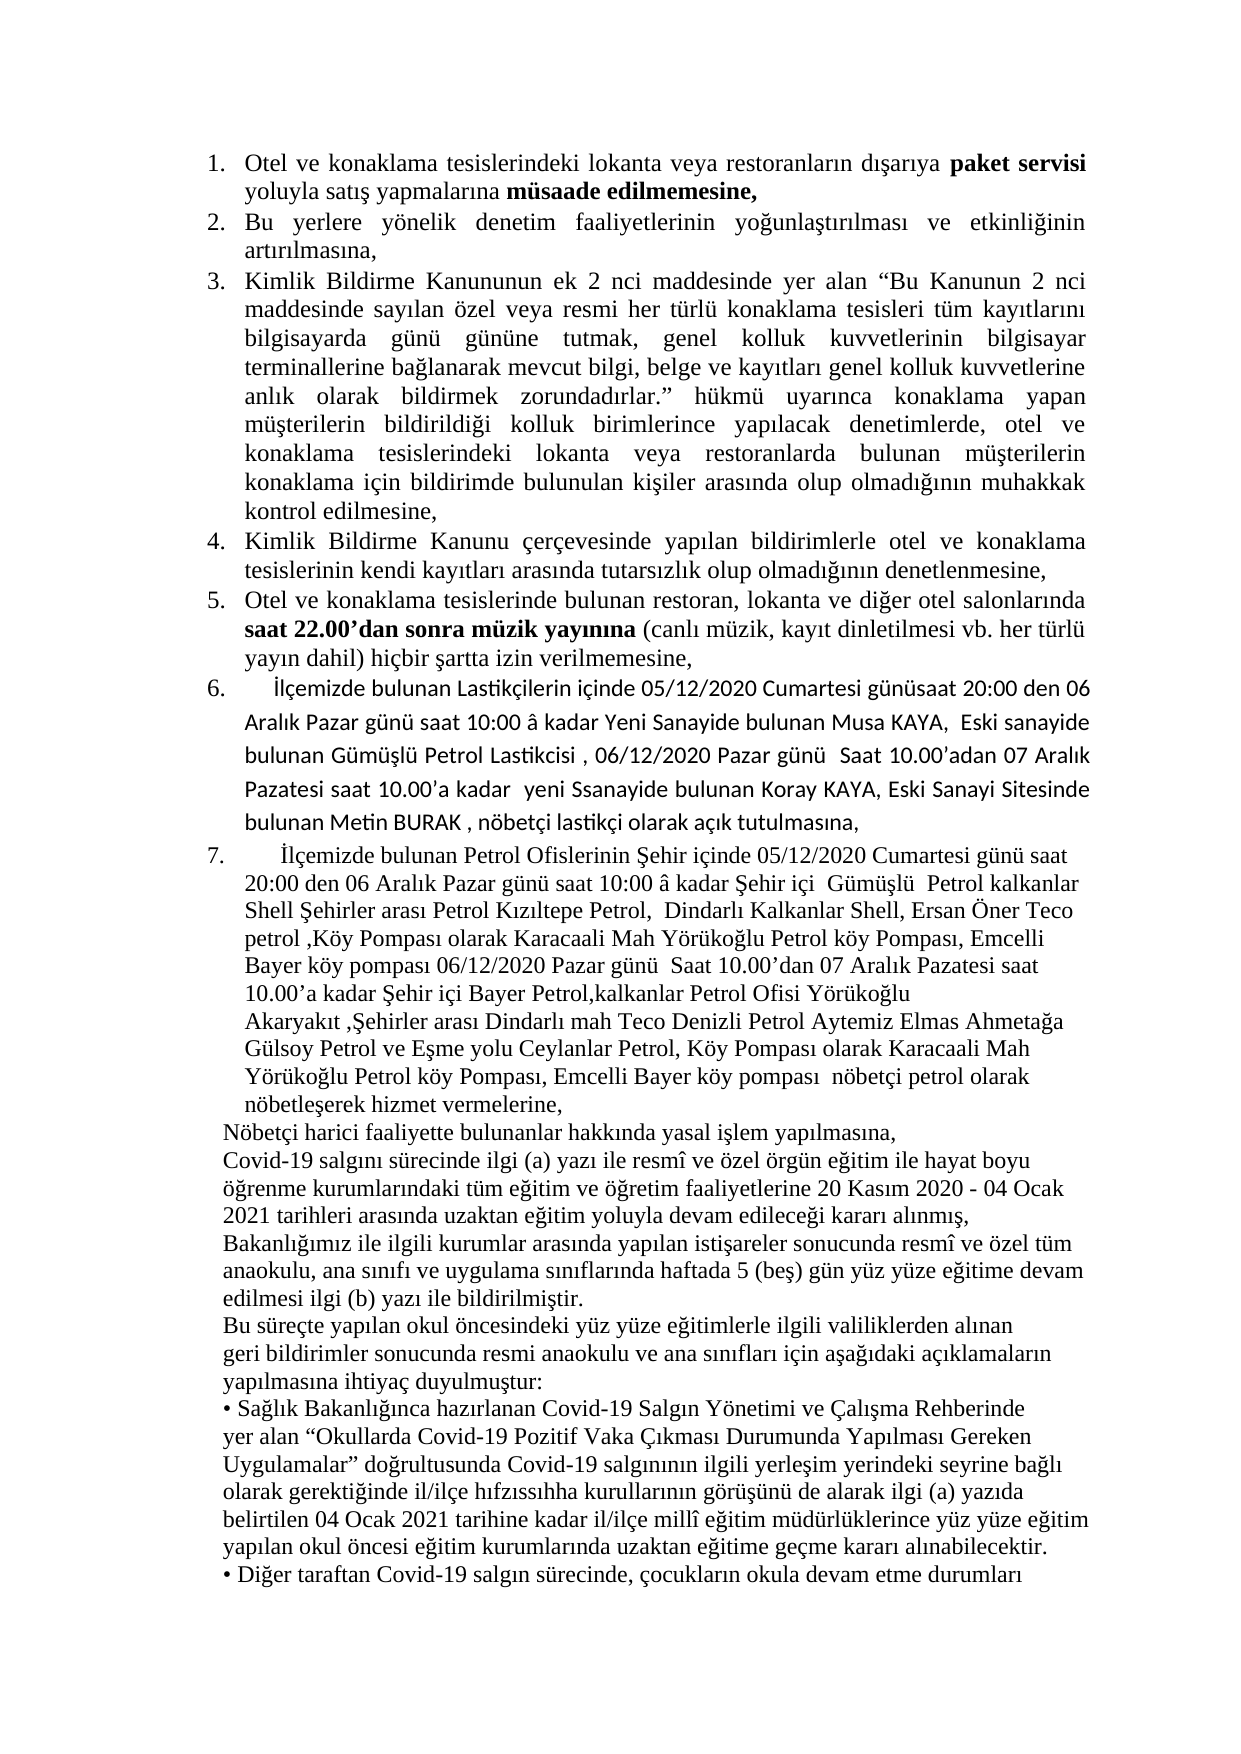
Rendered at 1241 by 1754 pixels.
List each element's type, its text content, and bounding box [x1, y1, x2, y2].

text • Diğer taraftan Covid-19 salgın sürecinde, çocukların okula devam etme durumları [223, 1560, 1093, 1588]
text yer alan “Okullarda Covid-19 Pozitif Vaka Çıkması Durumunda Yapılması Gereken [223, 1422, 1093, 1449]
list Otel ve konaklama tesislerinde bulunan restoran, lokanta ve diğer otel salonlarında saat 22.00’dan sonra müzik yayınına (canlı müzik, kayıt dinletilmesi vb. her türlü yayın dahil) hiçbir şartta izin verilmemesine, [207, 585, 1086, 671]
text Covid-19 salgını sürecinde ilgi (a) yazı ile resmî ve özel örgün eğitim ile hayat boyu [223, 1146, 1093, 1173]
list İlçemizde bulunan Petrol Ofislerinin Şehir içinde 05/12/2020 Cumartesi günü saat 20:00 den 06 Aralık Pazar günü saat 10:00 â kadar Şehir içi Gümüşlü Petrol kalkanlar Shell Şehirler arası Petrol Kızıltepe Petrol, Dindarlı Kalkanlar Shell, Ersan Öner Teco petrol ,Köy Pompası olarak Karacaali Mah Yörükoğlu Petrol köy Pompası, Emcelli Bayer köy pompası 06/12/2020 Pazar günü Saat 10.00’dan 07 Aralık Pazatesi saat 10.00’a kadar Şehir içi Bayer Petrol,kalkanlar Petrol Ofisi Yörükoğlu Akaryakıt ,Şehirler arası Dindarlı mah Teco Denizli Petrol Aytemiz Elmas Ahmetağa Gülsoy Petrol ve Eşme yolu Ceylanlar Petrol, Köy Pompası olarak Karacaali Mah Yörükoğlu Petrol köy Pompası, Emcelli Bayer köy pompası nöbetçi petrol olarak nöbetleşerek hizmet vermelerine, [207, 841, 1093, 1117]
list Kimlik Bildirme Kanunu çerçevesinde yapılan bildirimlerle otel ve konaklama tesislerinin kendi kayıtları arasında tutarsızlık olup olmadığının denetlenmesine, [207, 526, 1086, 583]
text Nöbetçi harici faaliyette bulunanlar hakkında yasal işlem yapılmasına, [223, 1117, 1093, 1146]
list Bu yerlere yönelik denetim faaliyetlerinin yoğunlaştırılması ve etkinliğinin artırılmasına, [207, 207, 1086, 264]
list İlçemizde bulunan Lastikçilerin içinde 05/12/2020 Cumartesi günüsaat 20:00 den 06 Aralık Pazar günü saat 10:00 â kadar Yeni Sanayide bulunan Musa KAYA, Eski sanayide bulunan Gümüşlü Petrol Lastikcisi , 06/12/2020 Pazar günü Saat 10.00’adan 07 Aralık Pazatesi saat 10.00’a kadar yeni Ssanayide bulunan Koray KAYA, Eski Sanayi Sitesinde bulunan Metin BURAK , nöbetçi lastikçi olarak açık tutulmasına, [207, 673, 1092, 837]
text öğrenme kurumlarındaki tüm eğitim ve öğretim faaliyetlerine 20 Kasım 2020 - 04 Ocak 2021 tarihleri arasında uzaktan eğitim yoluyla devam edileceği kararı alınmış, Bakanlığımız ile ilgili kurumlar arasında yapılan istişareler sonucunda resmî ve özel tüm anaokulu, ana sınıfı ve uygulama sınıflarında haftada 5 (beş) gün yüz yüze eğitime devam edilmesi ilgi (b) yazı ile bildirilmiştir. [223, 1173, 1093, 1312]
text • Sağlık Bakanlığınca hazırlanan Covid-19 Salgın Yönetimi ve Çalışma Rehberinde [223, 1394, 1093, 1422]
list Kimlik Bildirme Kanununun ek 2 nci maddesinde yer alan “Bu Kanunun 2 nci maddesinde sayılan özel veya resmi her türlü konaklama tesisleri tüm kayıtlarını bilgisayarda günü gününe tutmak, genel kolluk kuvvetlerinin bilgisayar terminallerine bağlanarak mevcut bilgi, belge ve kayıtları genel kolluk kuvvetlerine anlık olarak bildirmek zorundadırlar.” hükmü uyarınca konaklama yapan müşterilerin bildirildiği kolluk birimlerince yapılacak denetimlerde, otel ve konaklama tesislerindeki lokanta veya restoranlarda bulunan müşterilerin konaklama için bildirimde bulunulan kişiler arasında olup olmadığının muhakkak kontrol edilmesine, [207, 266, 1086, 524]
text Uygulamalar” doğrultusunda Covid-19 salgınının ilgili yerleşim yerindeki seyrine bağlı [223, 1449, 1093, 1477]
text yapılmasına ihtiyaç duyulmuştur: [223, 1367, 1093, 1394]
list Otel ve konaklama tesislerindeki lokanta veya restoranların dışarıya paket servisi yoluyla satış yapmalarına müsaade edilmemesine, [207, 148, 1086, 205]
text geri bildirimler sonucunda resmi anaokulu ve ana sınıfları için aşağıdaki açıklamaların [223, 1339, 1093, 1367]
text olarak gerektiğinde il/ilçe hıfzıssıhha kurullarının görüşünü de alarak ilgi (a) yazıda belirtilen 04 Ocak 2021 tarihine kadar il/ilçe millî eğitim müdürlüklerince yüz yüze eğitim yapılan okul öncesi eğitim kurumlarında uzaktan eğitime geçme kararı alınabilecektir. [223, 1477, 1093, 1560]
text Bu süreçte yapılan okul öncesindeki yüz yüze eğitimlerle ilgili valiliklerden alınan [223, 1312, 1093, 1339]
